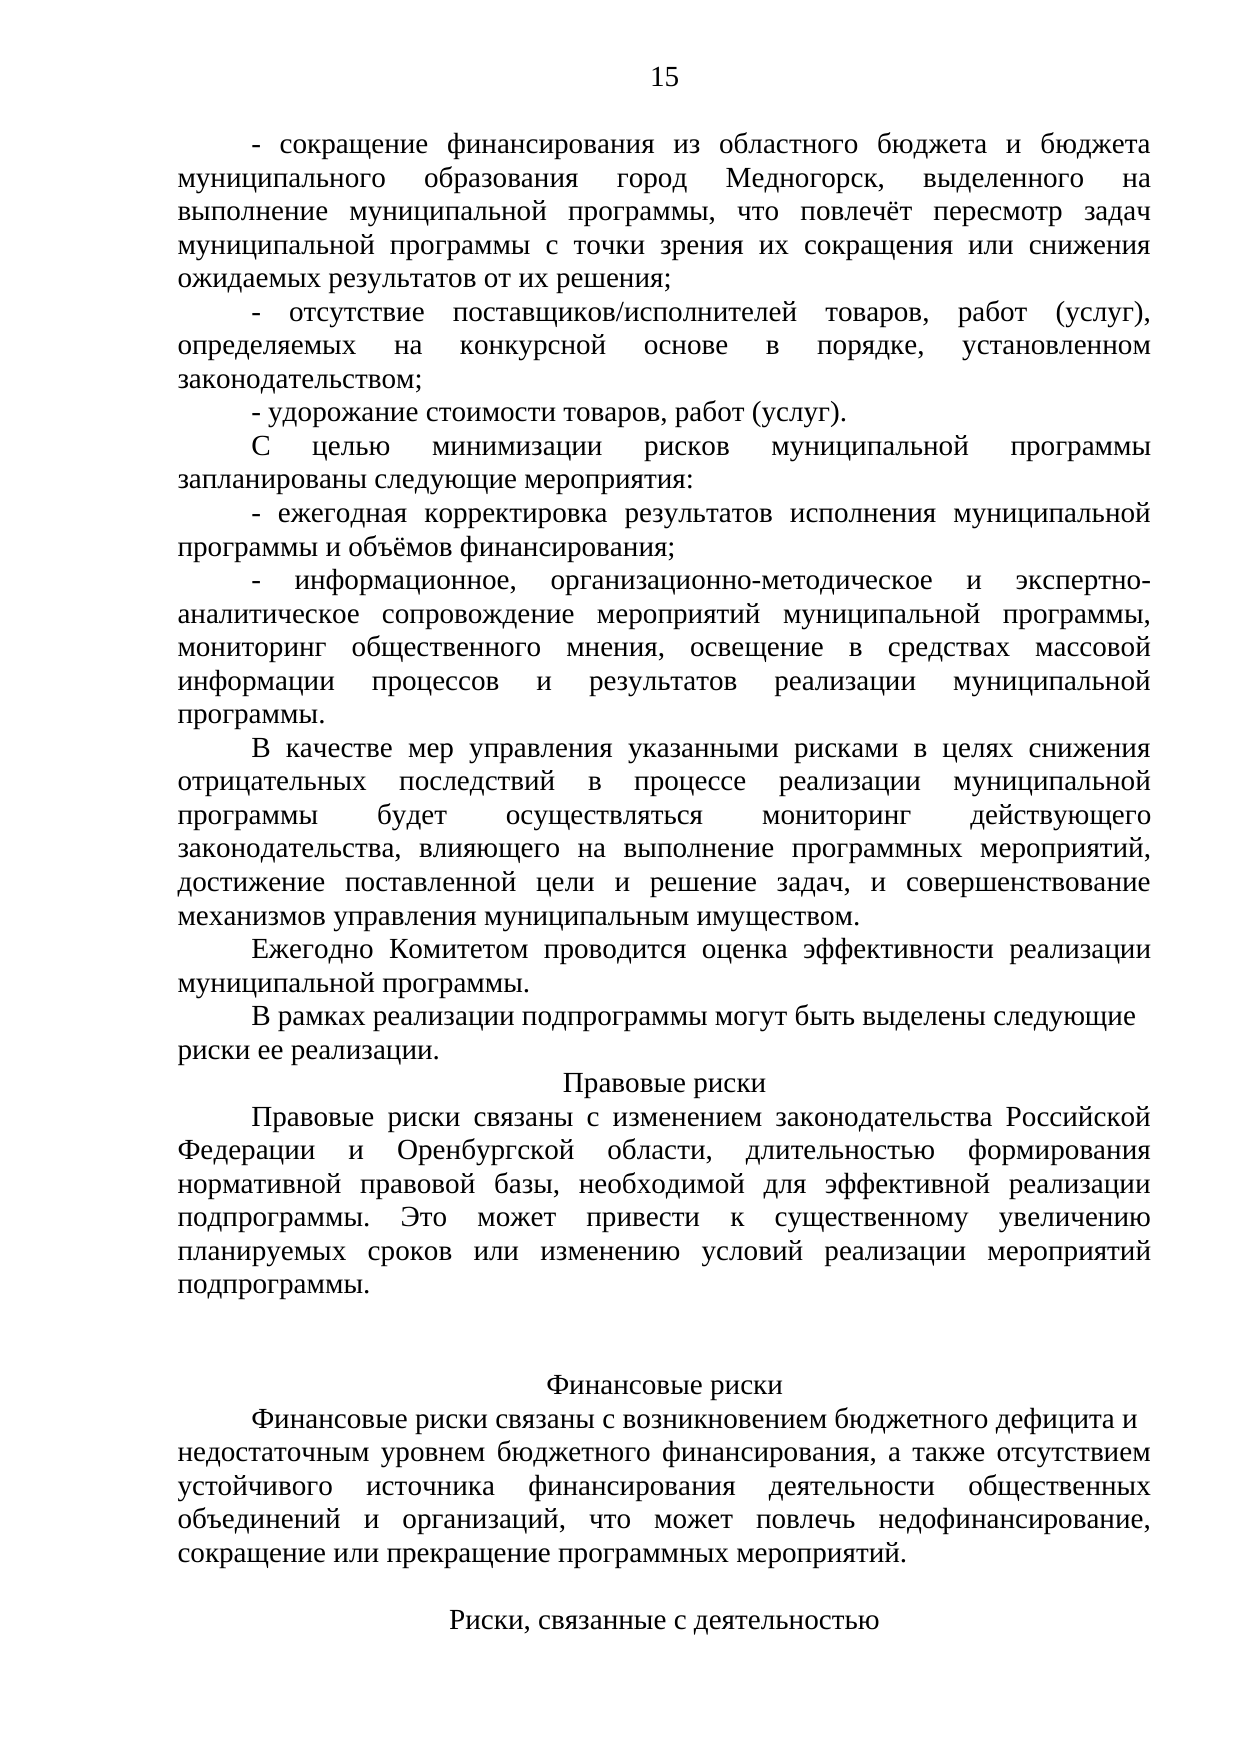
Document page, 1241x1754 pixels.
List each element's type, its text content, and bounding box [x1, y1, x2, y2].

text Финансовые риски [177, 1367, 1152, 1401]
text - ежегодная корректировка результатов исполнения муниципальной программы и объёмов финансирования; [177, 495, 1152, 562]
text - информационное, организационно-методическое и экспертно-аналитическое сопровождение мероприятий муниципальной программы, мониторинг общественного мнения, освещение в средствах массовой информации процессов и результатов реализации муниципальной программы. [177, 562, 1152, 730]
text Ежегодно Комитетом проводится оценка эффективности реализации муниципальной программы. [177, 931, 1152, 998]
text Финансовые риски связаны с возникновением бюджетного дефицита и [177, 1401, 1152, 1434]
text В качестве мер управления указанными рисками в целях снижения отрицательных последствий в процессе реализации муниципальной программы будет осуществляться мониторинг действующего законодательства, влияющего на выполнение программных мероприятий, достижение поставленной цели и решение задач, и совершенствование механизмов управления муниципальным имуществом. [177, 730, 1152, 931]
text Риски, связанные с деятельностью [177, 1602, 1152, 1636]
text недостаточным уровнем бюджетного финансирования, а также отсутствием устойчивого источника финансирования деятельности общественных объединений и организаций, что может повлечь недофинансирование, сокращение или прекращение программных мероприятий. [177, 1434, 1152, 1568]
text В рамках реализации подпрограммы могут быть выделены следующие риски ее реализации. [177, 998, 1152, 1065]
text - сокращение финансирования из областного бюджета и бюджета муниципального образования город Медногорск, выделенного на выполнение муниципальной программы, что повлечёт пересмотр задач муниципальной программы с точки зрения их сокращения или снижения ожидаемых результатов от их решения; [177, 126, 1152, 294]
text С целью минимизации рисков муниципальной программы запланированы следующие мероприятия: [177, 428, 1152, 495]
text - отсутствие поставщиков/исполнителей товаров, работ (услуг), определяемых на конкурсной основе в порядке, установленном законодательством; [177, 294, 1152, 394]
text Правовые риски [177, 1065, 1152, 1099]
text - удорожание стоимости товаров, работ (услуг). [177, 394, 1152, 428]
text Правовые риски связаны с изменением законодательства Российской Федерации и Оренбургской области, длительностью формирования нормативной правовой базы, необходимой для эффективной реализации подпрограммы. Это может привести к существенному увеличению планируемых сроков или изменению условий реализации мероприятий подпрограммы. [177, 1099, 1152, 1300]
